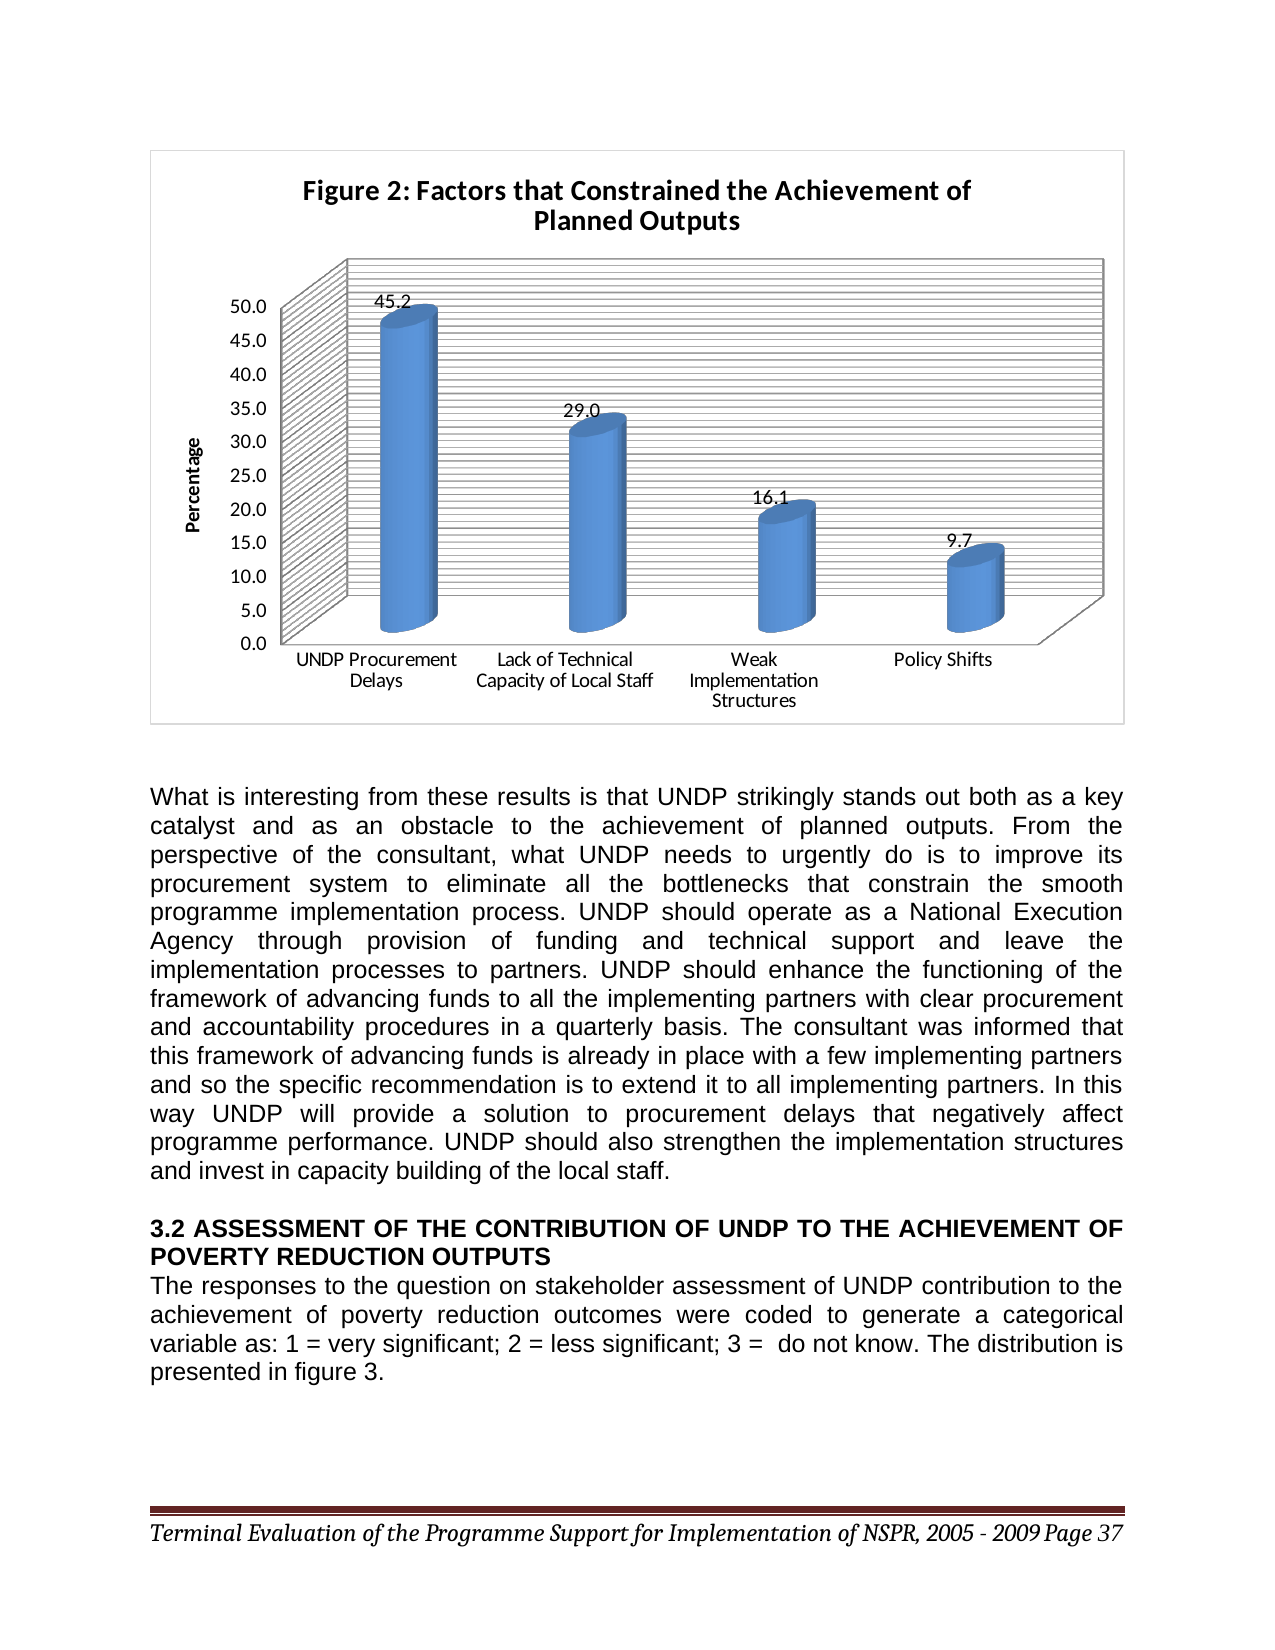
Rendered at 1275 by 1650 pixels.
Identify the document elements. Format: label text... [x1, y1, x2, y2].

text 3.2 ASSESSMENT OF THE CONTRIBUTION OF UNDP TO THE ACHIEVEMENT OF POVERTY REDUCTION OUTPUTS [150, 1214, 1125, 1271]
text The responses to the question on stakeholder assessment of UNDP contribution to the achievement of poverty reduction outcomes were coded to generate a categorical variable as: 1 = very significant; 2 = less significant; 3 = do not know. The distribution is presented in figure 3. [150, 1271, 1125, 1386]
text What is interesting from these results is that UNDP strikingly stands out both as a key catalyst and as an obstacle to the achievement of planned outputs. From the perspective of the consultant, what UNDP needs to urgently do is to improve its procurement system to eliminate all the bottlenecks that constrain the smooth programme implementation process. UNDP should operate as a National Execution Agency through provision of funding and technical support and leave the implementation processes to partners. UNDP should enhance the functioning of the framework of advancing funds to all the implementing partners with clear procurement and accountability procedures in a quarterly basis. The consultant was informed that this framework of advancing funds is already in place with a few implementing partners and so the specific recommendation is to extend it to all implementing partners. In this way UNDP will provide a solution to procurement delays that negatively affect programme performance. UNDP should also strengthen the implementation structures and invest in capacity building of the local staff. [150, 782, 1125, 1185]
